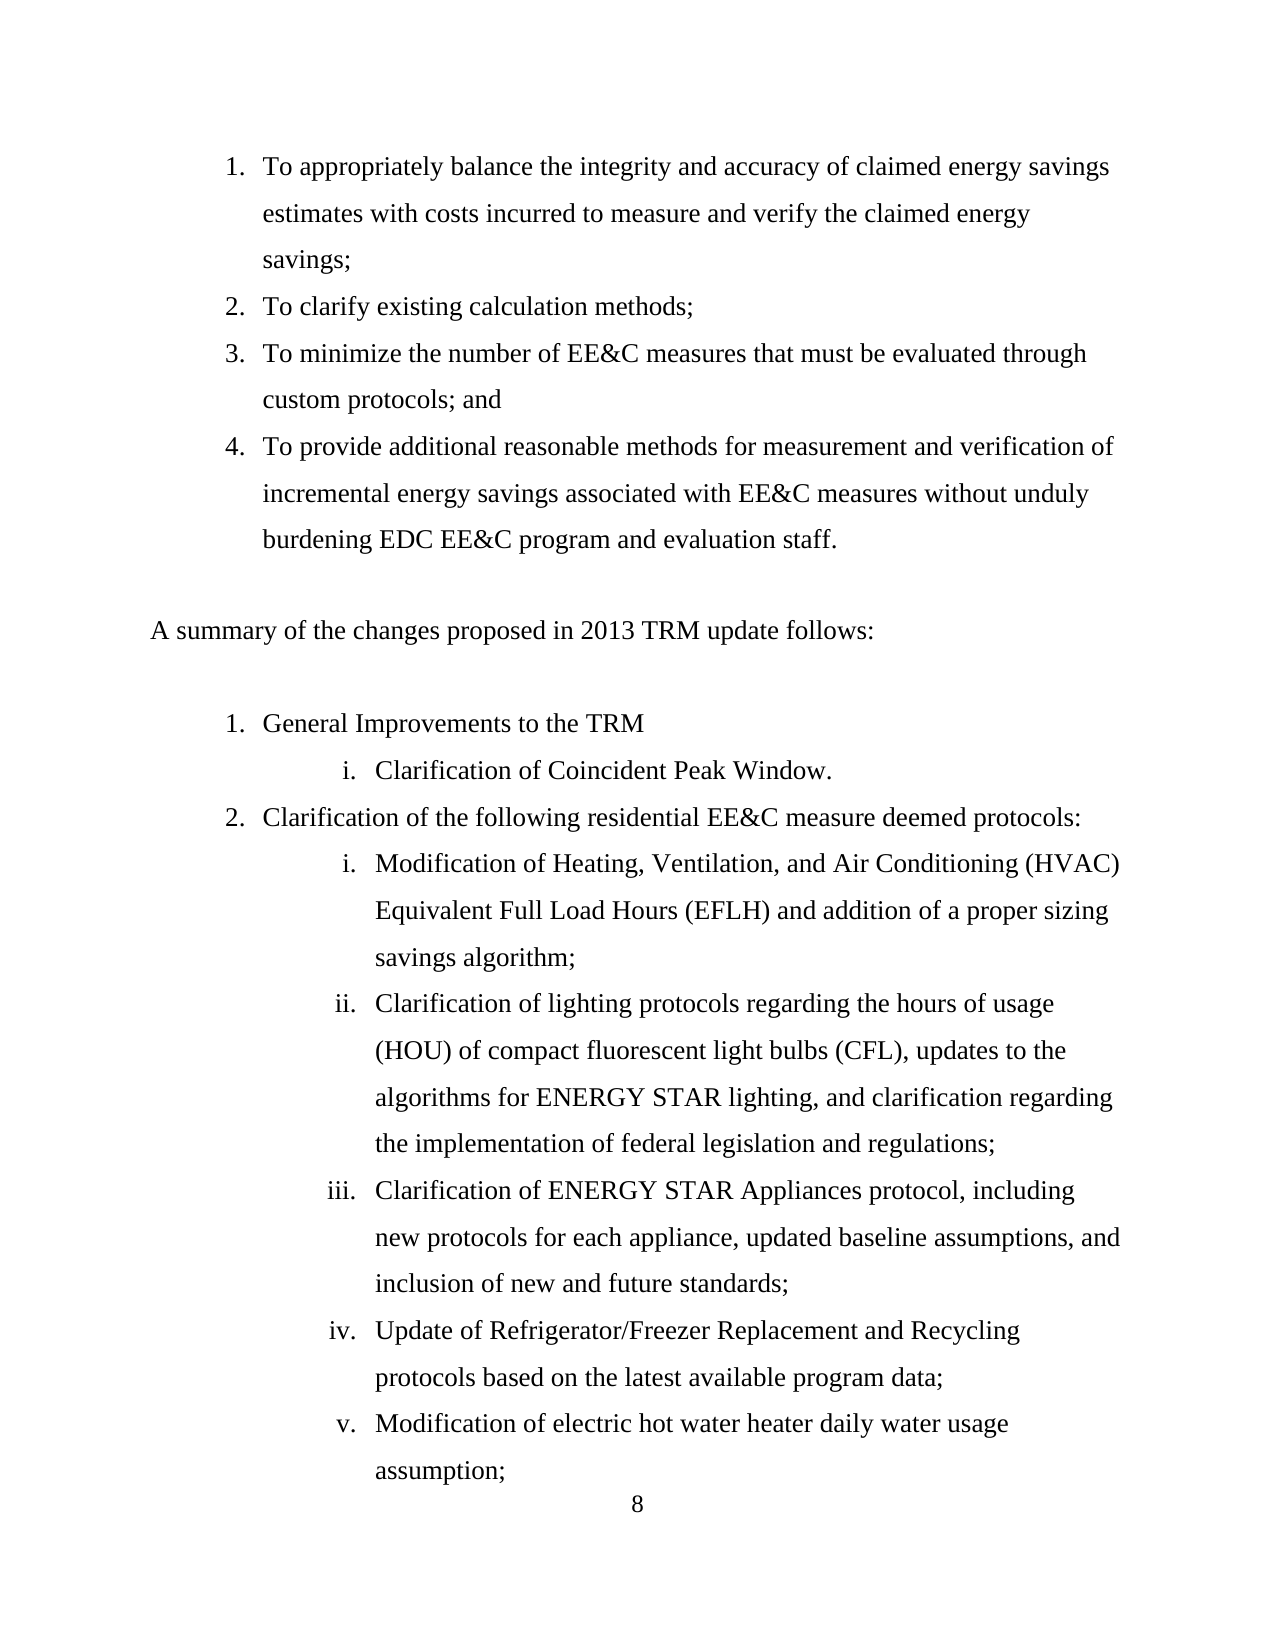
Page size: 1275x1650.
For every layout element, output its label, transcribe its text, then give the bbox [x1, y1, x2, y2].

list Clarification of the following residential EE&C measure deemed protocols: [225, 801, 1125, 832]
list Clarification of ENERGY STAR Appliances protocol, including new protocols for each appliance, updated baseline assumptions, and inclusion of new and future standards; [356, 1174, 1125, 1299]
list To appropriately balance the integrity and accuracy of claimed energy savings estimates with costs incurred to measure and verify the claimed energy savings; [225, 150, 1125, 274]
list Clarification of Coincident Peak Window. [356, 754, 1125, 785]
list Update of Refrigerator/Freezer Replacement and Recycling protocols based on the latest available program data; [356, 1314, 1125, 1392]
list General Improvements to the TRM [225, 708, 1125, 739]
text A summary of the changes proposed in 2013 TRM update follows: [150, 614, 1125, 645]
list To provide additional reasonable methods for measurement and verification of incremental energy savings associated with EE&C measures without unduly burdening EDC EE&C program and evaluation staff. [225, 430, 1125, 554]
list Clarification of lighting protocols regarding the hours of usage (HOU) of compact fluorescent light bulbs (CFL), updates to the algorithms for ENERGY STAR lighting, and clarification regarding the implementation of federal legislation and regulations; [356, 988, 1125, 1159]
list Modification of electric hot water heater daily water usage assumption; [356, 1408, 1125, 1485]
list To minimize the number of EE&C measures that must be evaluated through custom protocols; and [225, 337, 1125, 414]
list Modification of Heating, Ventilation, and Air Conditioning (HVAC) Equivalent Full Load Hours (EFLH) and addition of a proper sizing savings algorithm; [356, 848, 1125, 972]
list To clarify existing calculation methods; [225, 290, 1125, 321]
